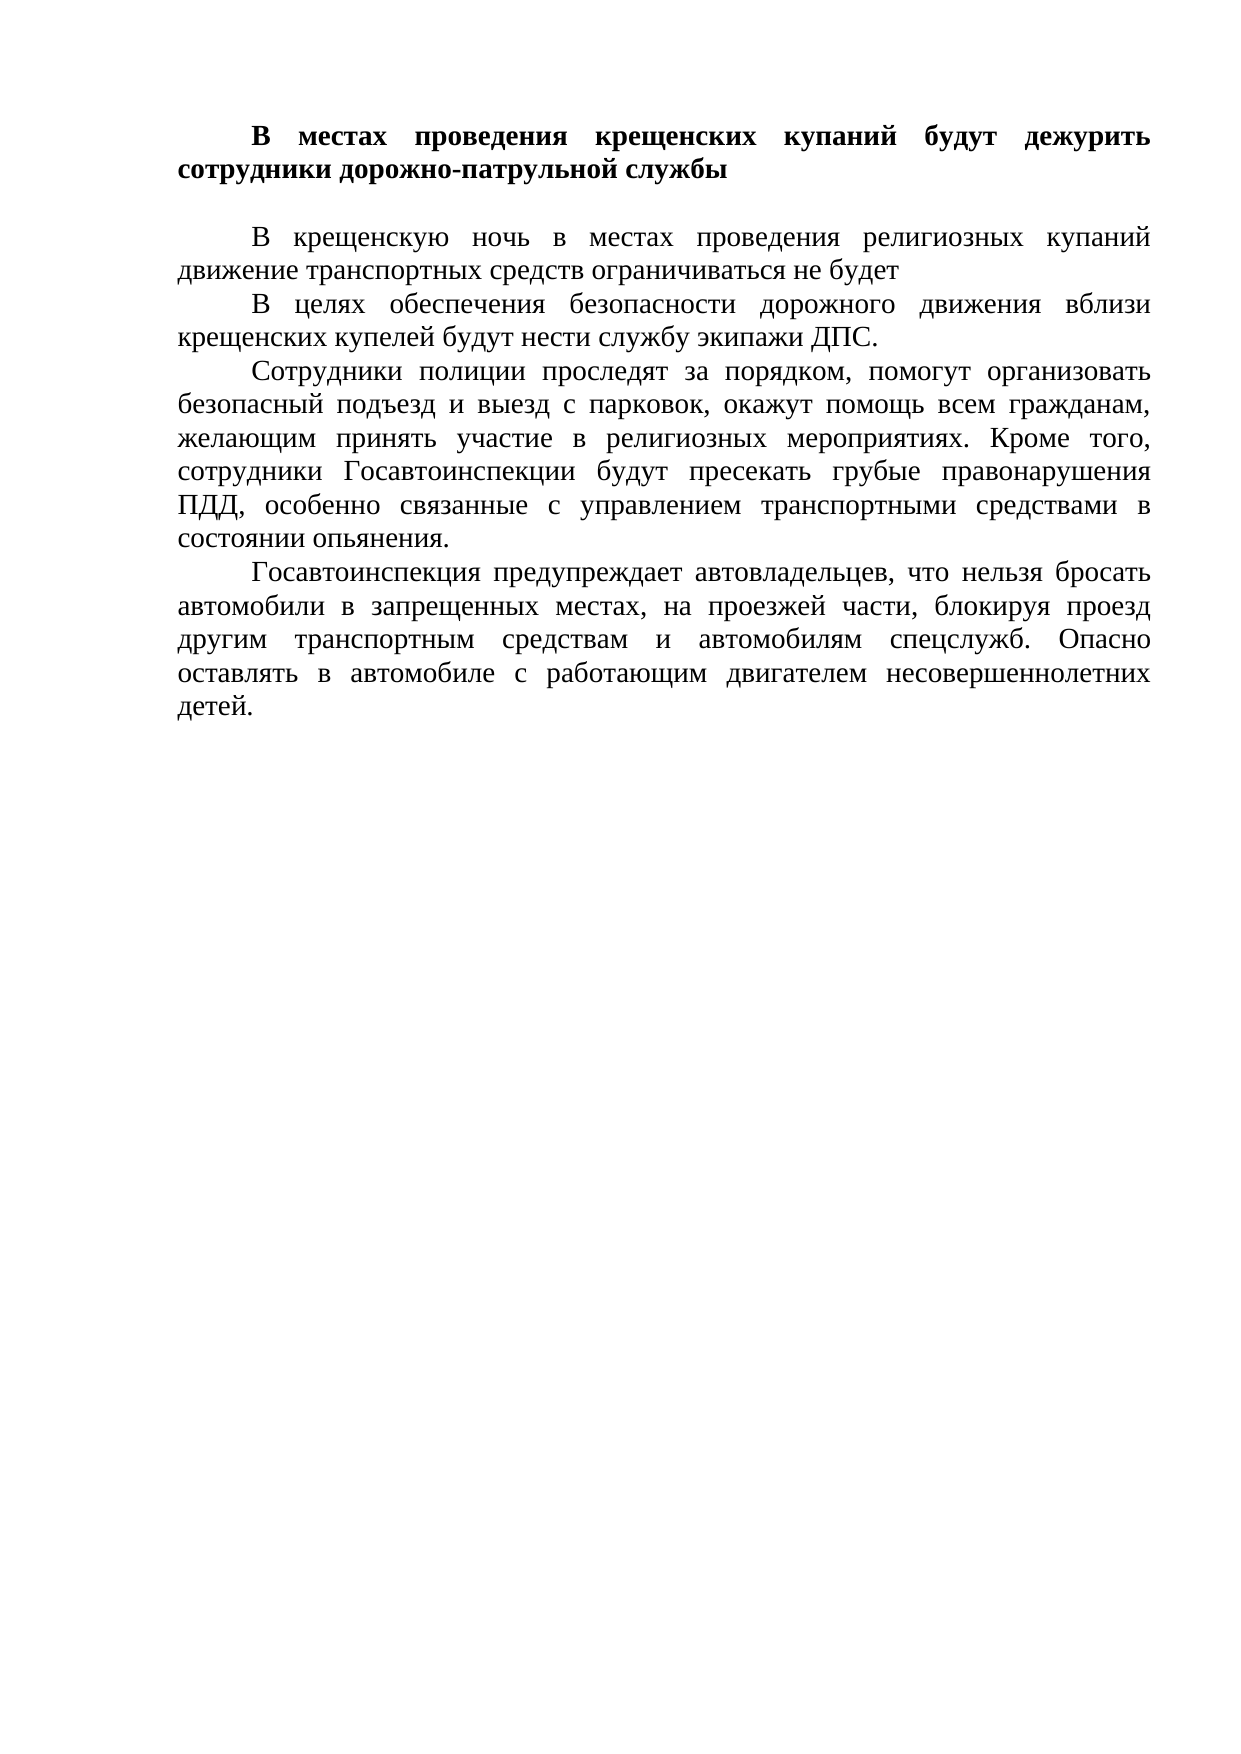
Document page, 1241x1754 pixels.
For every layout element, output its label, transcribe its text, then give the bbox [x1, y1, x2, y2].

text В крещенскую ночь в местах проведения религиозных купаний движение транспортных средств ограничиваться не будет [177, 219, 1152, 286]
text В местах проведения крещенских купаний будут дежурить сотрудники дорожно-патрульной службы [177, 118, 1152, 185]
text В целях обеспечения безопасности дорожного движения вблизи крещенских купелей будут нести службу экипажи ДПС. [177, 286, 1152, 353]
text Сотрудники полиции проследят за порядком, помогут организовать безопасный подъезд и выезд с парковок, окажут помощь всем гражданам, желающим принять участие в религиозных мероприятиях. Кроме того, сотрудники Госавтоинспекции будут пресекать грубые правонарушения ПДД, особенно связанные с управлением транспортными средствами в состоянии опьянения. [177, 353, 1152, 554]
text Госавтоинспекция предупреждает автовладельцев, что нельзя бросать автомобили в запрещенных местах, на проезжей части, блокируя проезд другим транспортным средствам и автомобилям спецслужб. Опасно оставлять в автомобиле с работающим двигателем несовершеннолетних детей. [177, 554, 1152, 722]
